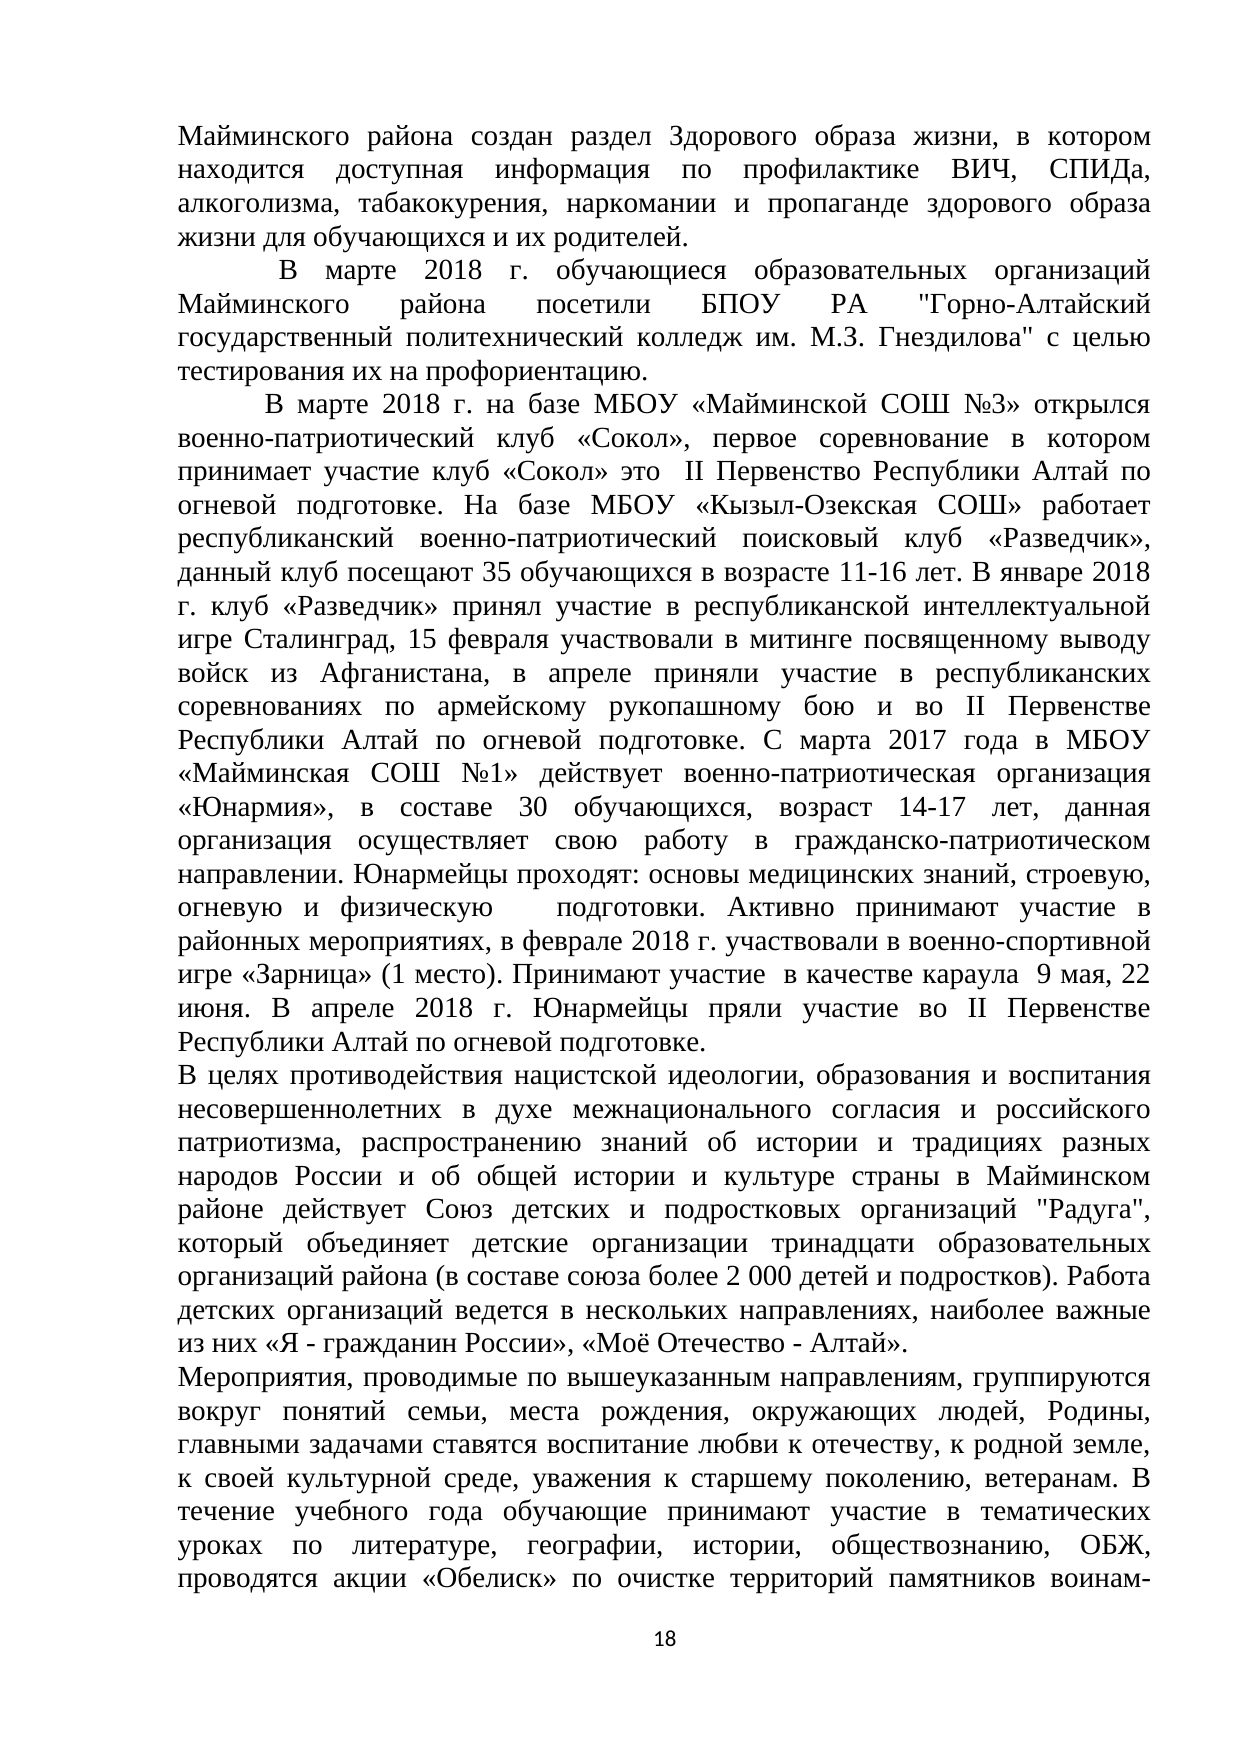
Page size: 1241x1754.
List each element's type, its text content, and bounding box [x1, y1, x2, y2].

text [177, 1359, 1152, 1594]
text В марте 2018 г. на базе МБОУ «Майминской СОШ №3» открылся военно-патриотический клуб «Сокол», первое соревнование в котором принимает участие клуб «Сокол» это II Первенство Республики Алтай по огневой подготовке. На базе МБОУ «Кызыл-Озекская СОШ» работает республиканский военно-патриотический поисковый клуб «Разведчик», данный клуб посещают 35 обучающихся в возрасте 11-16 лет. В январе 2018 г. клуб «Разведчик» принял участие в республиканской интеллектуальной игре Сталинград, 15 февраля участвовали в митинге посвященному выводу войск из Афганистана, в апреле приняли участие в республиканских соревнованиях по армейскому рукопашному бою и во II Первенстве Республики Алтай по огневой подготовке. С марта 2017 года в МБОУ «Майминская СОШ №1» действует военно-патриотическая организация «Юнармия», в составе 30 обучающихся, возраст 14-17 лет, данная организация осуществляет свою работу в гражданско-патриотическом направлении. Юнармейцы проходят: основы медицинских знаний, строевую, огневую и физическую подготовки. Активно принимают участие в районных мероприятиях, в феврале 2018 г. участвовали в военно-спортивной игре «Зарница» (1 место). Принимают участие в качестве караула 9 мая, 22 июня. В апреле 2018 г. Юнармейцы пряли участие во II Первенстве Республики Алтай по огневой подготовке. [177, 386, 1152, 1057]
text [177, 118, 1152, 252]
text В марте 2018 г. обучающиеся образовательных организаций Майминского района посетили БПОУ РА "Горно-Алтайский государственный политехнический колледж им. М.З. Гнездилова" с целью тестирования их на профориентацию. [177, 252, 1152, 386]
text В целях противодействия нацистской идеологии, образования и воспитания несовершеннолетних в духе межнационального согласия и российского патриотизма, распространению знаний об истории и традициях разных народов России и об общей истории и культуре страны в Майминском районе действует Союз детских и подростковых организаций "Радуга", который объединяет детские организации тринадцати образовательных организаций района (в составе союза более 2 000 детей и подростков). Работа детских организаций ведется в нескольких направлениях, наиболее важные из них «Я - гражданин России», «Моё Отечество - Алтай». [177, 1057, 1152, 1359]
